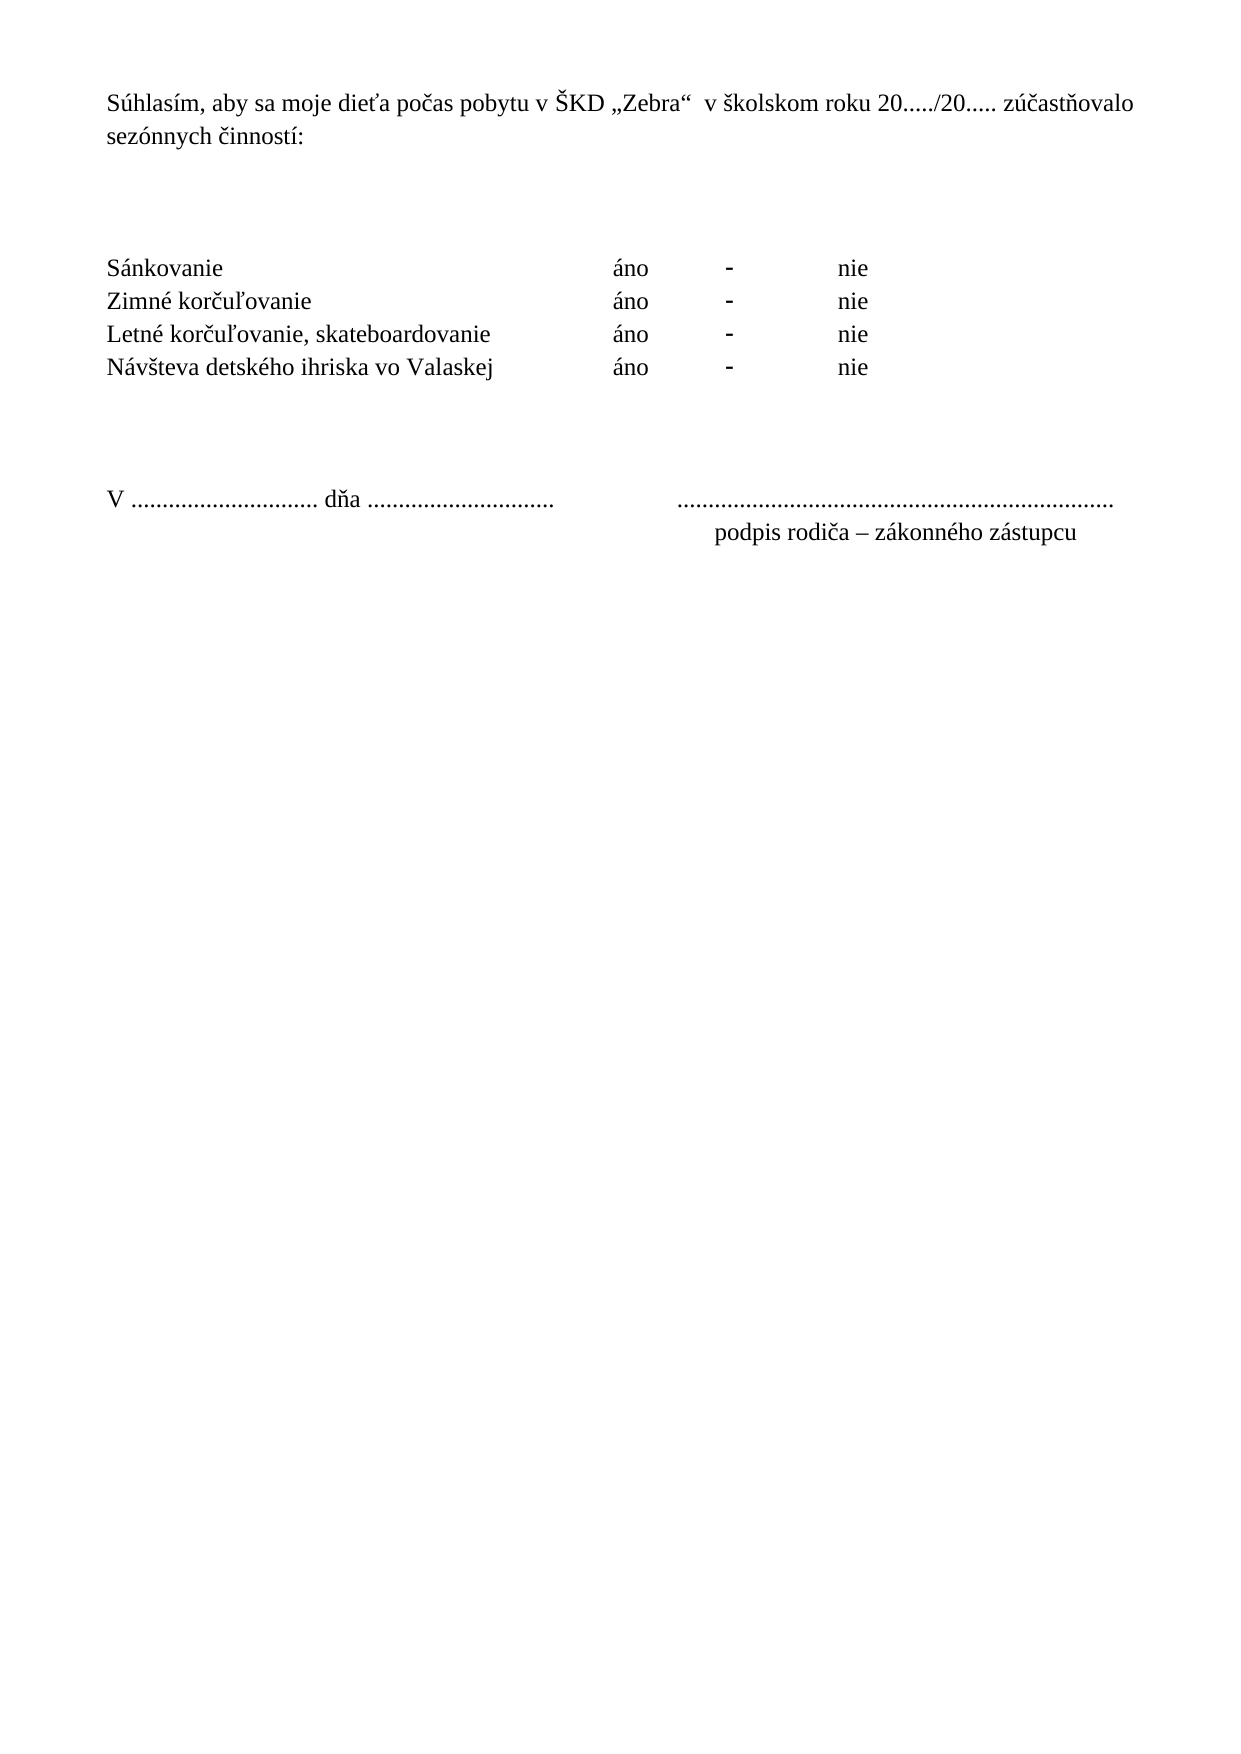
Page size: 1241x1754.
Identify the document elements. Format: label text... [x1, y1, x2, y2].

text V .............................. dňa .............................. [106, 484, 583, 513]
text Sánkovanie áno nie [106, 253, 1134, 282]
text Zimné korčuľovanie áno nie [106, 286, 1134, 315]
text ...................................................................... [657, 484, 1134, 513]
text podpis rodiča – zákonného zástupcu [657, 517, 1134, 546]
text Letné korčuľovanie, skateboardovanie áno nie [106, 319, 1134, 348]
text Súhlasím, aby sa moje dieťa počas pobytu v ŠKD „Zebra“ v školskom roku 20...../20..... zúčastňovalo sezónnych činností: [106, 88, 1134, 149]
text Návšteva detského ihriska vo Valaskej áno nie [106, 352, 1134, 381]
